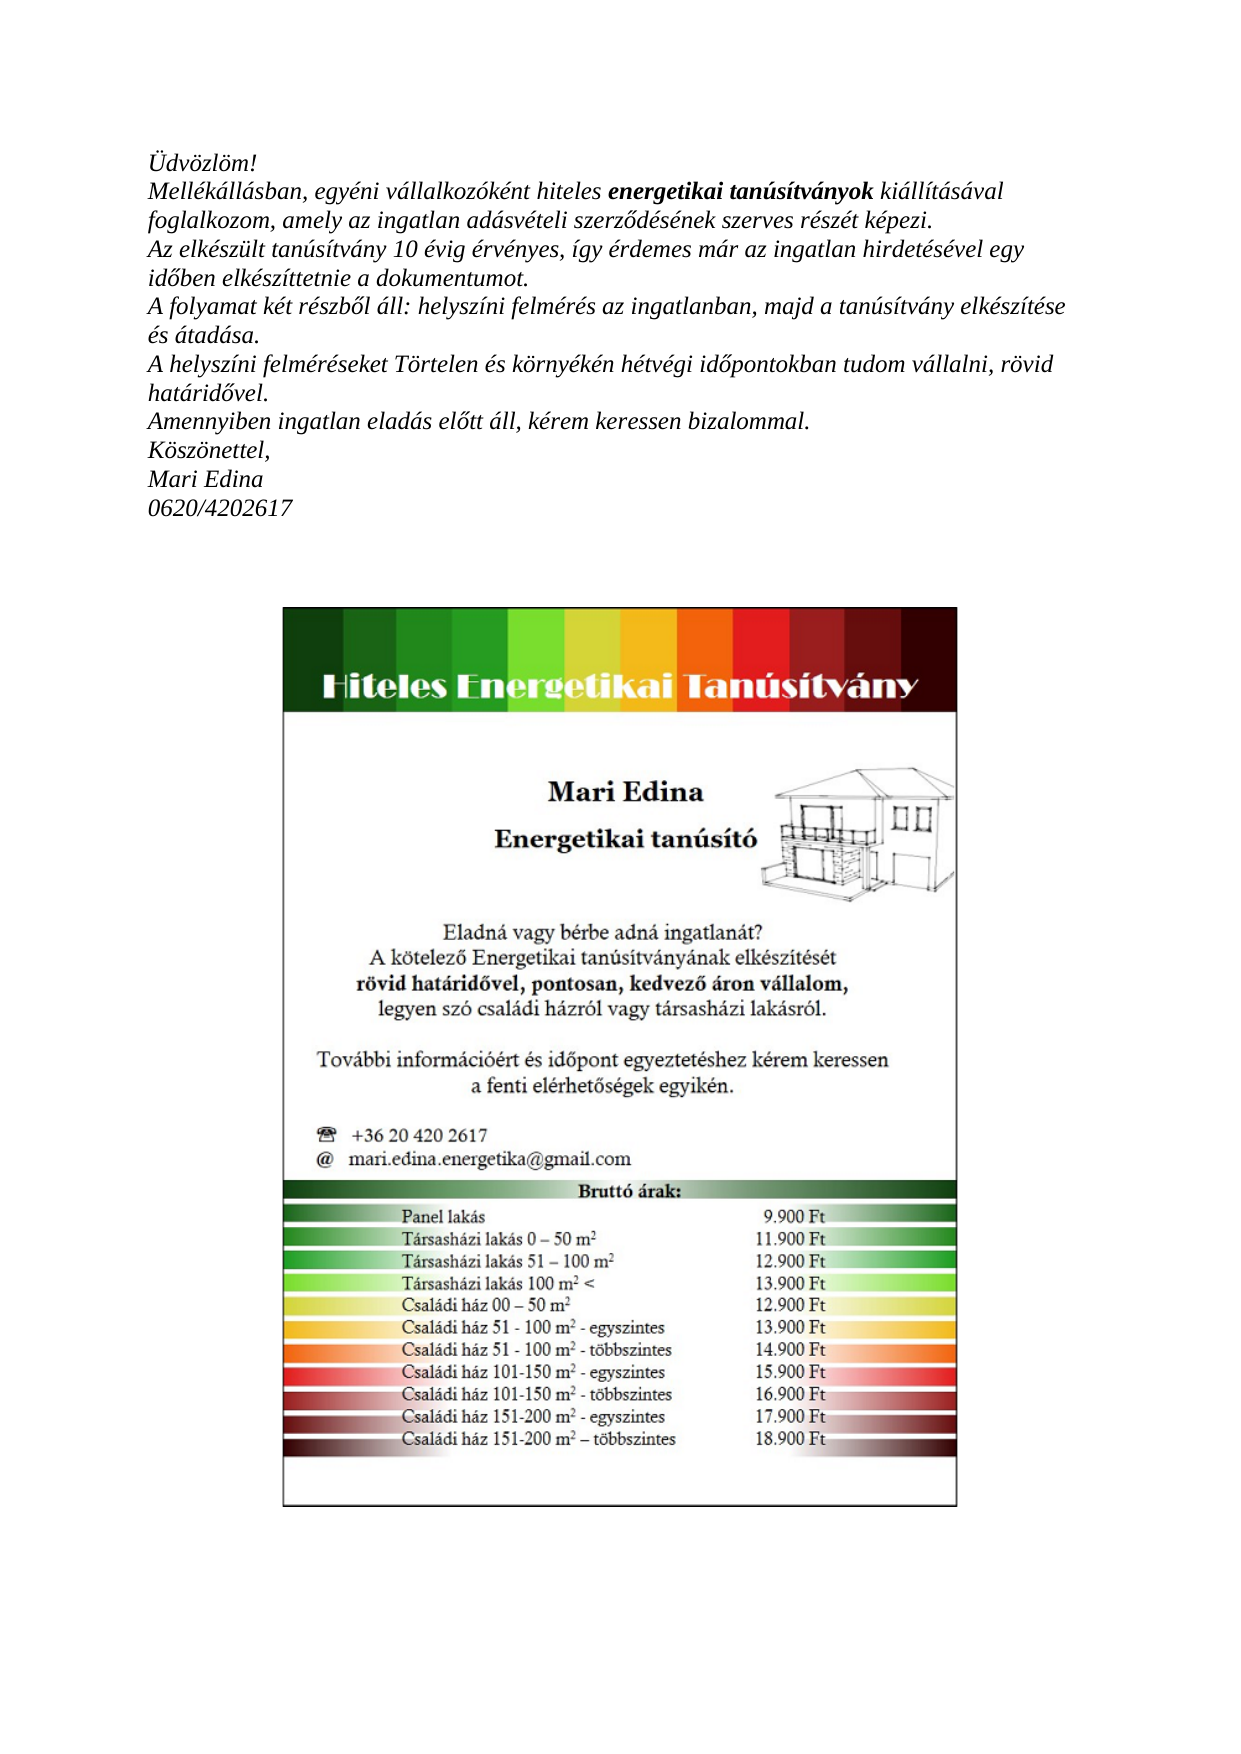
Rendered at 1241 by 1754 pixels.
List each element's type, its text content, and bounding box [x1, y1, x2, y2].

picture [282, 607, 958, 1507]
text 0620/4202617 [148, 493, 1093, 521]
text Üdvözlöm! Mellékállásban, egyéni vállalkozóként hiteles energetikai tanúsítványok kiállításával foglalkozom, amely az ingatlan adásvételi szerződésének szerves részét képezi. Az elkészült tanúsítvány 10 évig érvényes, így érdemes már az ingatlan hirdetésével egy időben elkészíttetnie a dokumentumot. A folyamat két részből áll: helyszíni felmérés az ingatlanban, majd a tanúsítvány elkészítése és átadása. A helyszíni felméréseket Törtelen és környékén hétvégi időpontokban tudom vállalni, rövid határidővel. Amennyiben ingatlan eladás előtt áll, kérem keressen bizalommal. Köszönettel, [148, 148, 1093, 464]
text Mari Edina [148, 464, 1093, 493]
